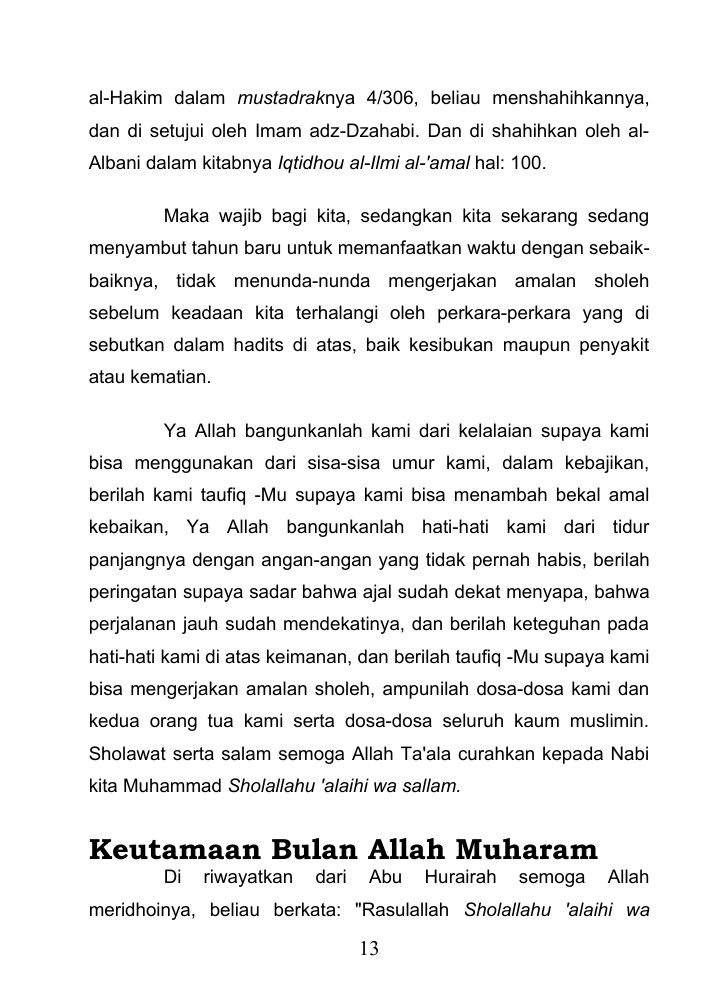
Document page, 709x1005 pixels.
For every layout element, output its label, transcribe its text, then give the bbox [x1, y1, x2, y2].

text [88, 866, 650, 920]
text Maka wajib bagi kita, sedangkan kita sekarang sedang menyambut tahun baru untuk memanfaatkan waktu dengan sebaik-baiknya, tidak menunda-nunda mengerjakan amalan sholeh sebelum keadaan kita terhalangi oleh perkara-perkara yang di sebutkan dalam hadits di atas, baik kesibukan maupun penyakit atau kematian. [88, 205, 650, 388]
text Keutamaan Bulan Allah Muharam [88, 832, 650, 866]
text Ya Allah bangunkanlah kami dari kelalaian supaya kami bisa menggunakan dari sisa-sisa umur kami, dalam kebajikan, berilah kami taufiq -Mu supaya kami bisa menambah bekal amal kebaikan, Ya Allah bangunkanlah hati-hati kami dari tidur panjangnya dengan angan-angan yang tidak pernah habis, berilah peringatan supaya sadar bahwa ajal sudah dekat menyapa, bahwa perjalanan jauh sudah mendekatinya, dan berilah keteguhan pada hati-hati kami di atas keimanan, dan berilah taufiq -Mu supaya kami bisa mengerjakan amalan sholeh, ampunilah dosa-dosa kami dan kedua orang tua kami serta dosa-dosa seluruh kaum muslimin. Sholawat serta salam semoga Allah Ta'ala curahkan kepada Nabi kita Muhammad Sholallahu 'alaihi wa sallam. [88, 419, 650, 796]
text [88, 87, 650, 173]
